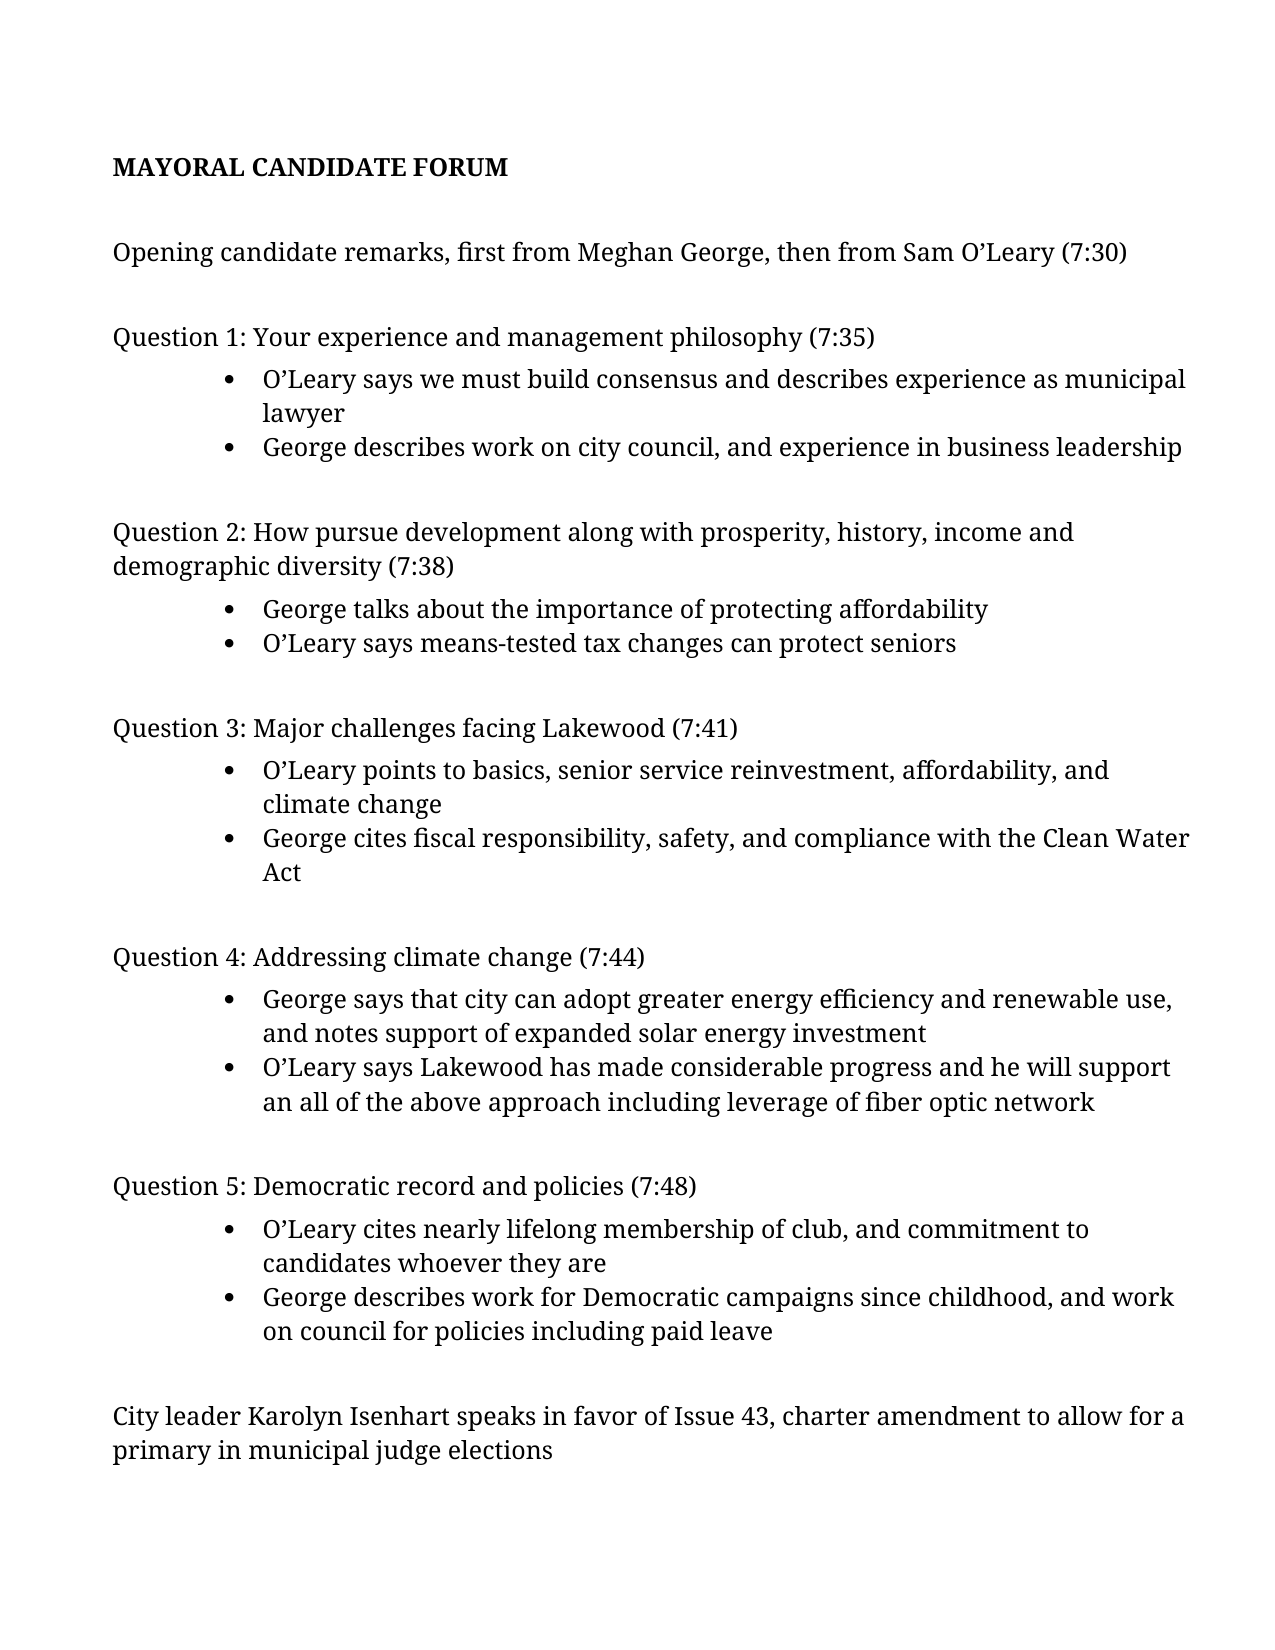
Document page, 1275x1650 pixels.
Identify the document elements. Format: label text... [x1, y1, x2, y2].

text Question 4: Addressing climate change (7:44) [112, 939, 1191, 974]
list O’Leary points to basics, senior service reinvestment, affordability, and climate change [225, 753, 1191, 821]
list O’Leary cites nearly lifelong membership of club, and commitment to candidates whoever they are [225, 1211, 1191, 1279]
list O’Leary says Lakewood has made considerable progress and he will support an all of the above approach including leverage of fiber optic network [225, 1050, 1191, 1118]
list George cites fiscal responsibility, safety, and compliance with the Clean Water Act [225, 821, 1191, 889]
text MAYORAL CANDIDATE FORUM [112, 150, 1191, 184]
text Question 1: Your experience and management philosophy (7:35) [112, 319, 1191, 354]
text City leader Karolyn Isenhart speaks in favor of Issue 43, charter amendment to allow for a primary in municipal judge elections [112, 1398, 1191, 1466]
text Opening candidate remarks, first from Meghan George, then from Sam O’Leary (7:30) [112, 235, 1191, 269]
list George describes work for Democratic campaigns since childhood, and work on council for policies including paid leave [225, 1279, 1191, 1348]
text Question 2: How pursue development along with prosperity, history, income and demographic diversity (7:38) [112, 515, 1191, 583]
text Question 3: Major challenges facing Lakewood (7:41) [112, 710, 1191, 744]
list George talks about the importance of protecting affordability [225, 591, 1191, 625]
list George describes work on city council, and experience in business leadership [225, 430, 1191, 464]
list O’Leary says we must build consensus and describes experience as municipal lawyer [225, 362, 1191, 430]
list George says that city can adopt greater energy efficiency and renewable use, and notes support of expanded solar energy investment [225, 982, 1191, 1050]
list O’Leary says means-tested tax changes can protect seniors [225, 625, 1191, 659]
text Question 5: Democratic record and policies (7:48) [112, 1169, 1191, 1203]
